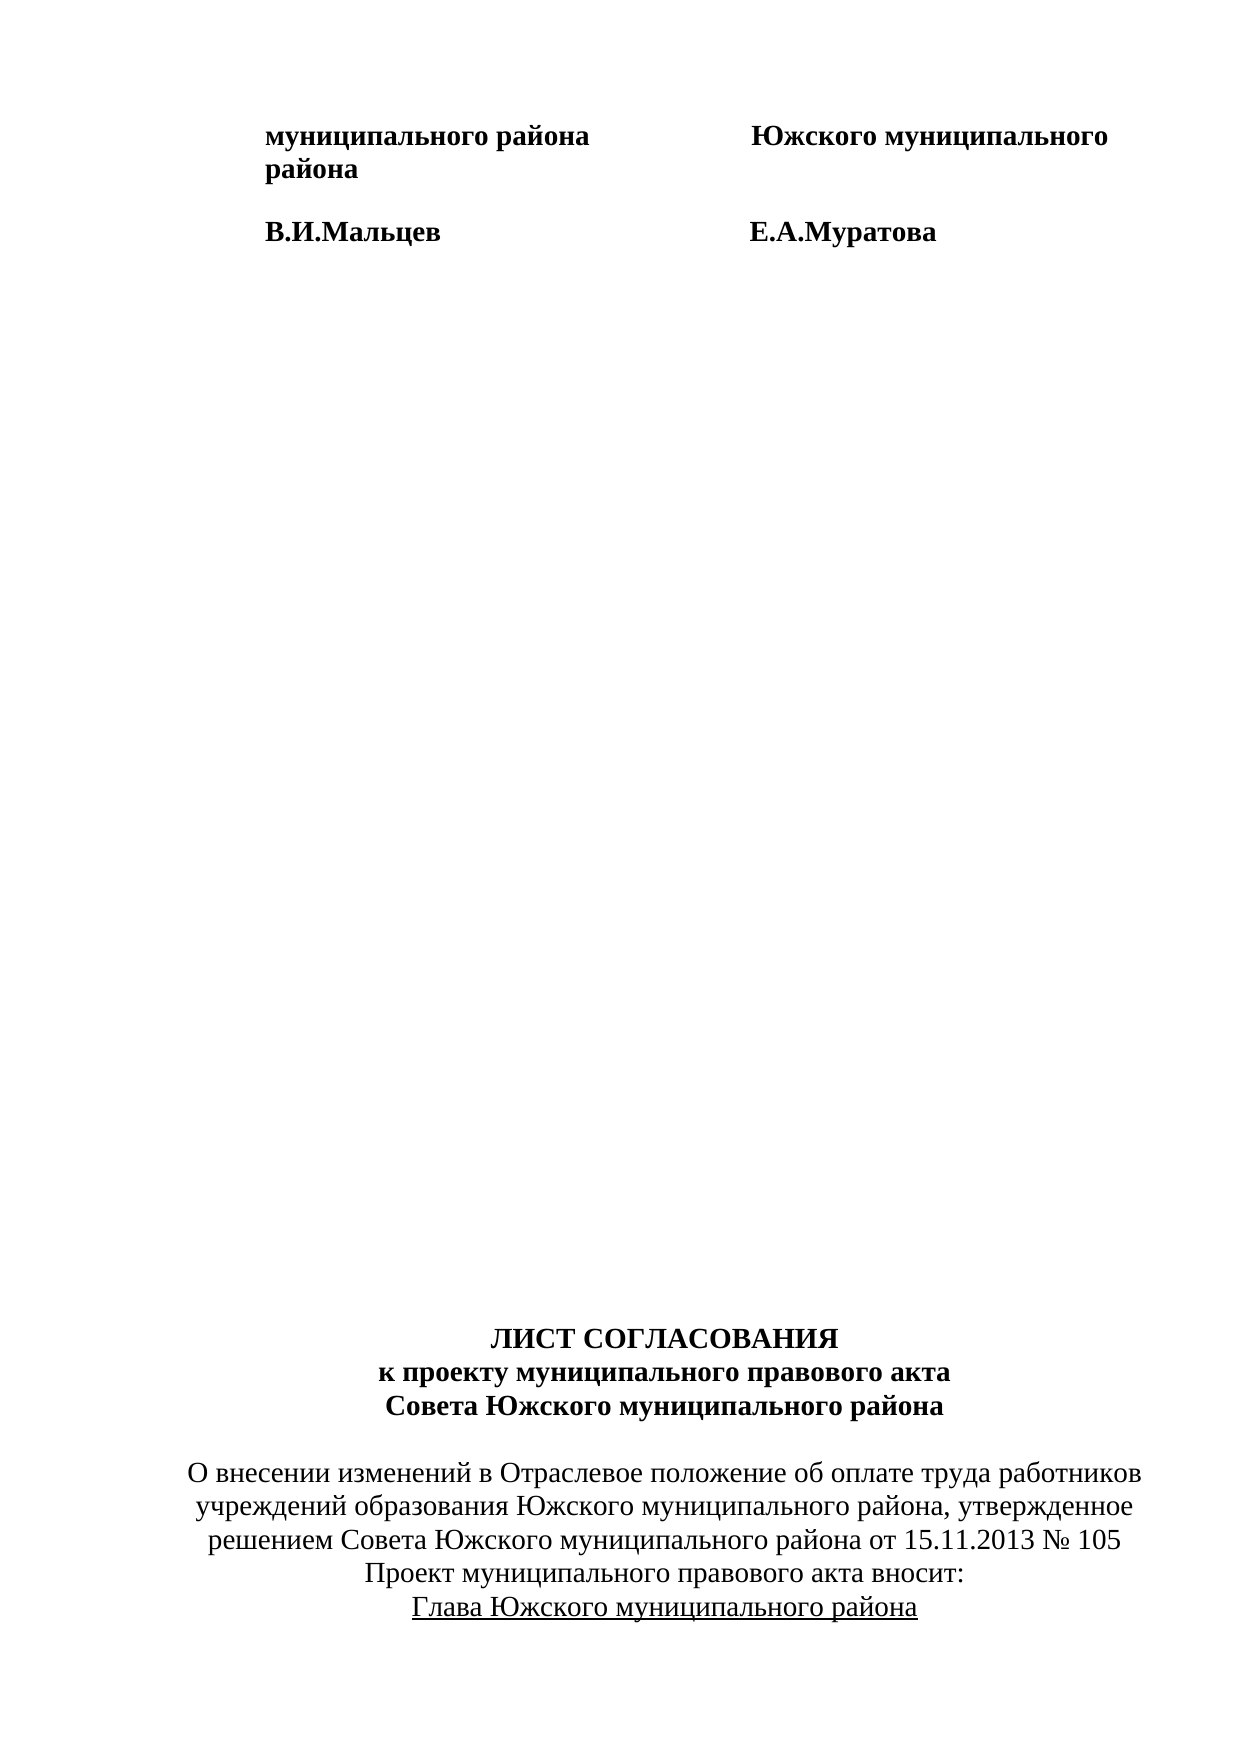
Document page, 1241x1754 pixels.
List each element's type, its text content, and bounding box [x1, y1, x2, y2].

text О внесении изменений в Отраслевое положение об оплате труда работников учреждений образования Южского муниципального района, утвержденное решением Совета Южского муниципального района от 15.11.2013 № 105 [177, 1455, 1152, 1556]
text В.И.Мальцев Е.А.Муратова [177, 214, 1152, 247]
text к проекту муниципального правового акта [177, 1354, 1152, 1388]
text Глава Южского муниципального района [177, 1589, 1152, 1623]
text района [177, 152, 1152, 185]
text Проект муниципального правового акта вносит: [177, 1556, 1152, 1589]
text Совета Южского муниципального района [177, 1388, 1152, 1421]
text ЛИСТ СОГЛАСОВАНИЯ [177, 1321, 1152, 1354]
text муниципального района Южского муниципального [177, 118, 1152, 152]
